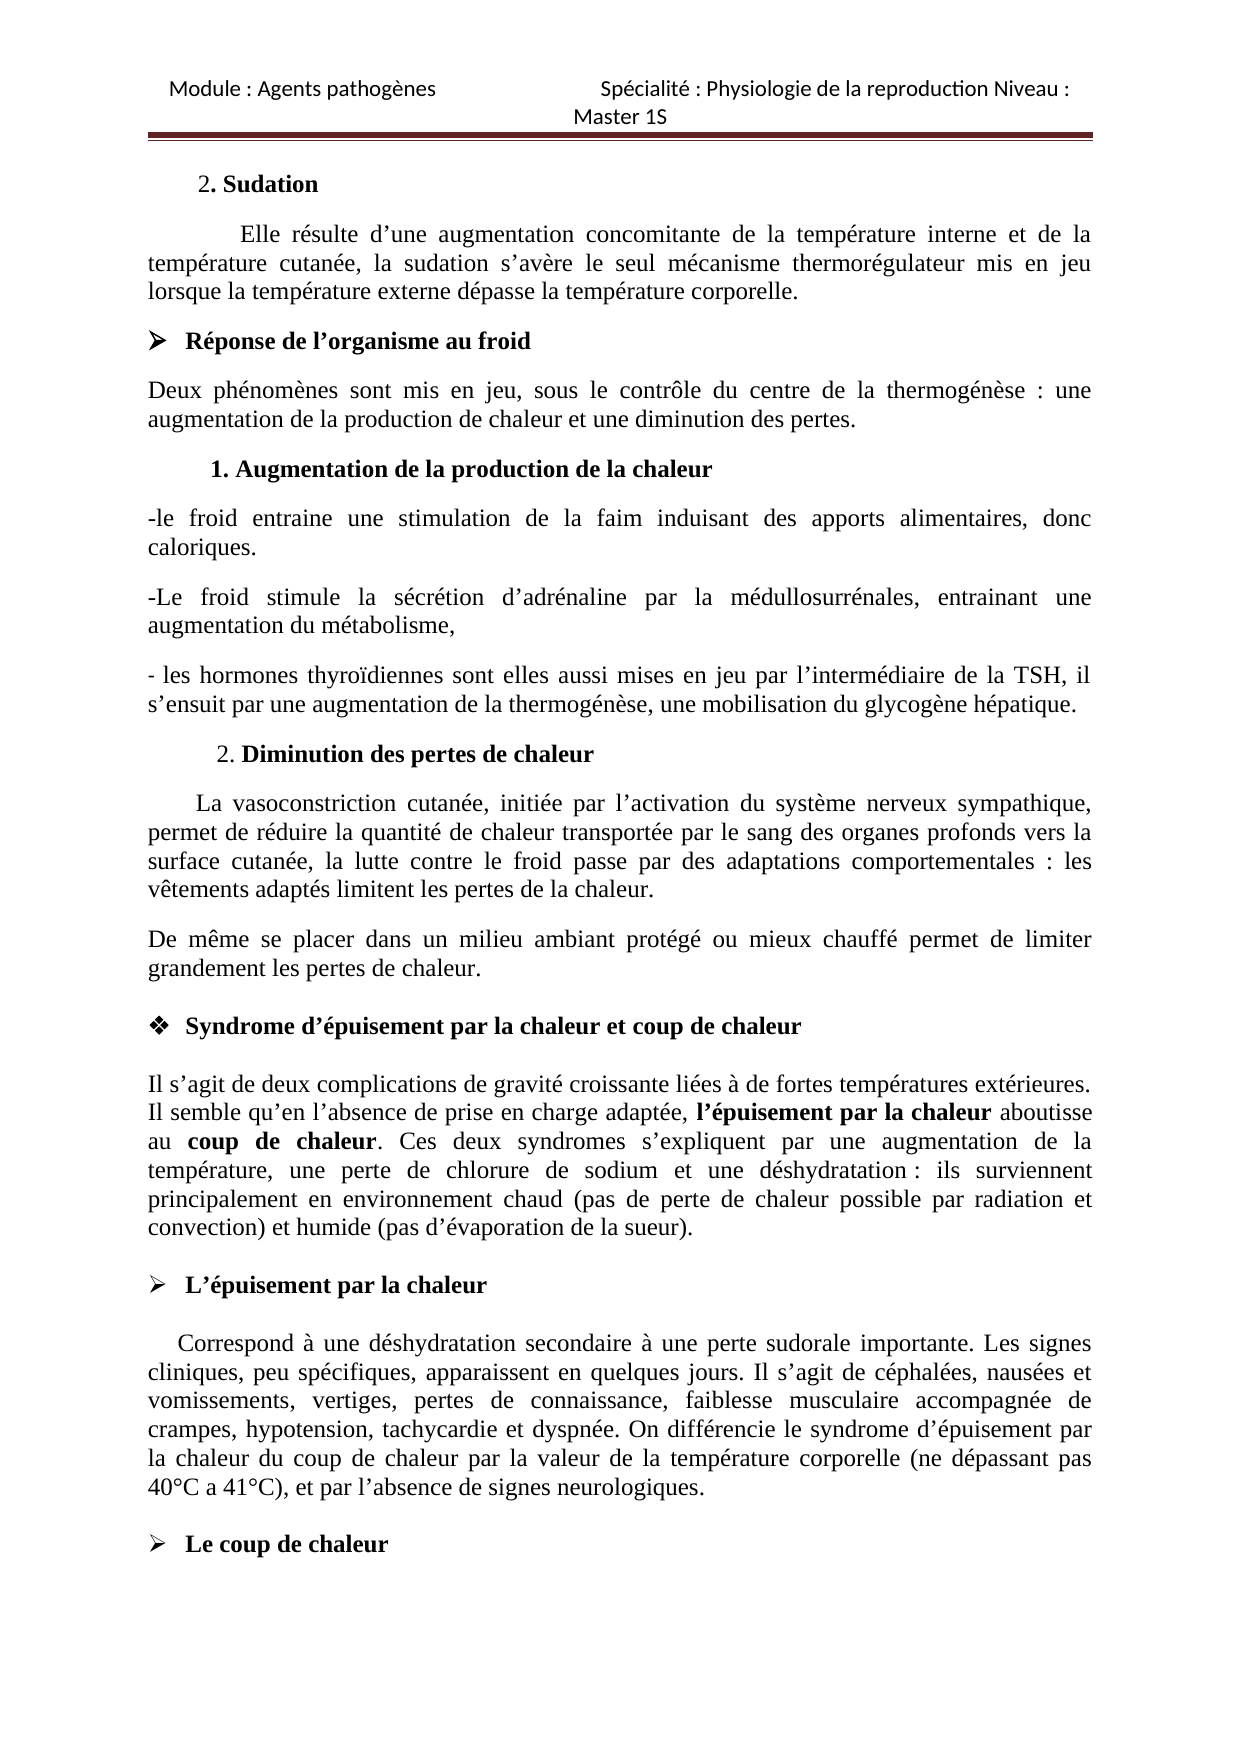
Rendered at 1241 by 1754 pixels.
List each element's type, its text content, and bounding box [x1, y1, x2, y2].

text 2. Diminution des pertes de chaleur [148, 739, 1093, 767]
text 1. Augmentation de la production de la chaleur [148, 454, 1093, 483]
text Il s’agit de deux complications de gravité croissante liées à de fortes températures extérieures. Il semble qu’en l’absence de prise en charge adaptée, l’épuisement par la chaleur aboutisse au coup de chaleur. Ces deux syndromes s’expliquent par une augmentation de la température, une perte de chlorure de sodium et une déshydratation : ils surviennent principalement en environnement chaud (pas de perte de chaleur possible par radiation et convection) et humide (pas d’évaporation de la sueur). [148, 1069, 1093, 1241]
text 2. Sudation [148, 169, 1093, 198]
list Réponse de l’organisme au froid [148, 326, 1093, 355]
list L’épuisement par la chaleur [148, 1270, 1093, 1299]
list Correspond à une déshydratation secondaire à une perte sudorale importante. Les signes cliniques, peu spécifiques, apparaissent en quelques jours. Il s’agit de céphalées, nausées et vomissements, vertiges, pertes de connaissance, faiblesse musculaire accompagnée de crampes, hypotension, tachycardie et dyspnée. On différencie le syndrome d’épuisement par la chaleur du coup de chaleur par la valeur de la température corporelle (ne dépassant pas 40°C a 41°C), et par l’absence de signes neurologiques. [148, 1328, 1093, 1500]
text Deux phénomènes sont mis en jeu, sous le contrôle du centre de la thermogénèse : une augmentation de la production de chaleur et une diminution des pertes. [148, 376, 1093, 433]
text Elle résulte d’une augmentation concomitante de la température interne et de la température cutanée, la sudation s’avère le seul mécanisme thermorégulateur mis en jeu lorsque la température externe dépasse la température corporelle. [148, 219, 1093, 305]
list Le coup de chaleur [148, 1529, 1093, 1558]
text - les hormones thyroïdiennes sont elles aussi mises en jeu par l’intermédiaire de la TSH, il s’ensuit par une augmentation de la thermogénèse, une mobilisation du glycogène hépatique. [148, 660, 1093, 718]
text -Le froid stimule la sécrétion d’adrénaline par la médullosurrénales, entrainant une augmentation du métabolisme, [148, 582, 1093, 639]
list Syndrome d’épuisement par la chaleur et coup de chaleur [148, 1011, 1093, 1039]
text De même se placer dans un milieu ambiant protégé ou mieux chauffé permet de limiter grandement les pertes de chaleur. [148, 924, 1093, 982]
text La vasoconstriction cutanée, initiée par l’activation du système nerveux sympathique, permet de réduire la quantité de chaleur transportée par le sang des organes profonds vers la surface cutanée, la lutte contre le froid passe par des adaptations comportementales : les vêtements adaptés limitent les pertes de la chaleur. [148, 788, 1093, 903]
text -le froid entraine une stimulation de la faim induisant des apports alimentaires, donc caloriques. [148, 503, 1093, 561]
